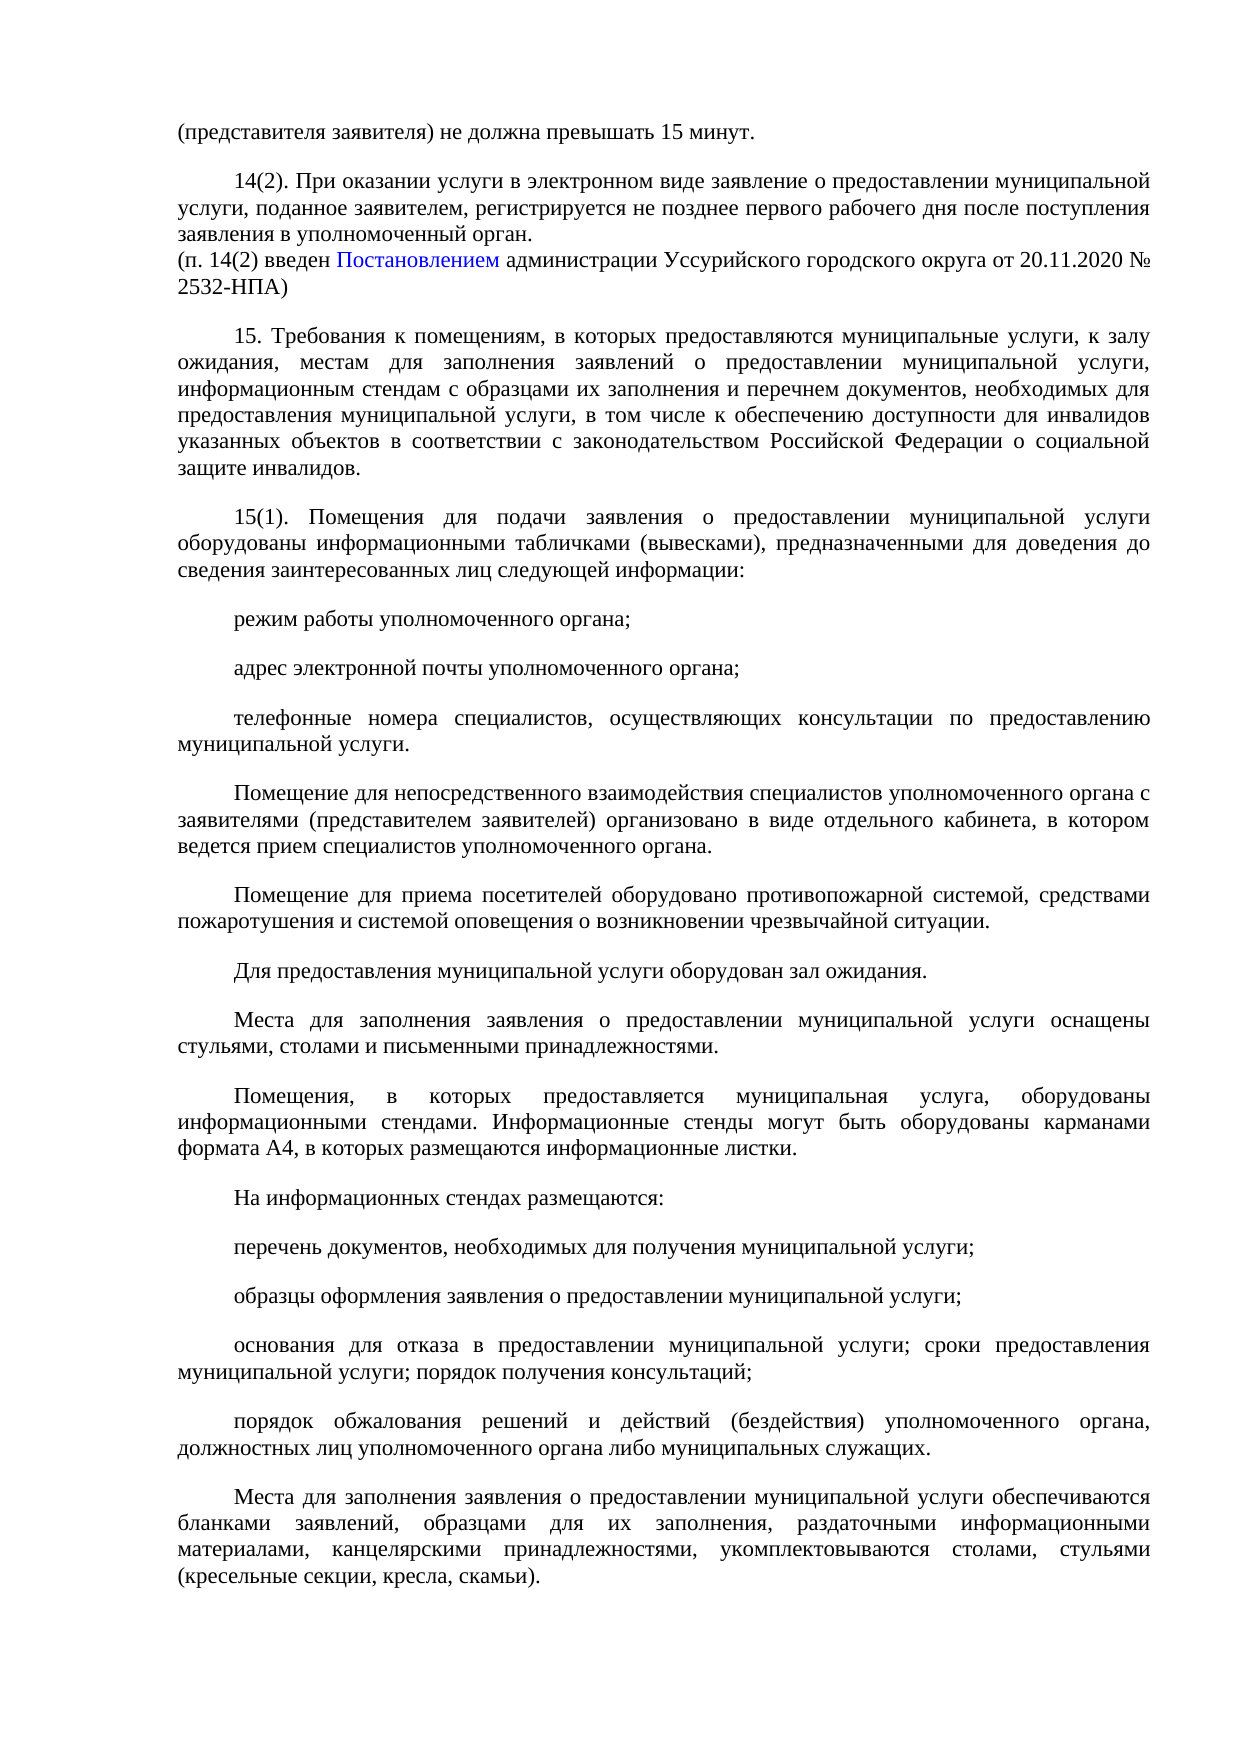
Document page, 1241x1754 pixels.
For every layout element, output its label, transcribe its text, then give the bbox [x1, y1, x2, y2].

text (п. 14(2) введен Постановлением администрации Уссурийского городского округа от 20.11.2020 № 2532-НПА) [177, 246, 1152, 299]
text перечень документов, необходимых для получения муниципальной услуги; [177, 1233, 1152, 1259]
text Места для заполнения заявления о предоставлении муниципальной услуги оснащены стульями, столами и письменными принадлежностями. [177, 1006, 1152, 1059]
text На информационных стендах размещаются: [177, 1184, 1152, 1210]
text 15(1). Помещения для подачи заявления о предоставлении муниципальной услуги оборудованы информационными табличками (вывесками), предназначенными для доведения до сведения заинтересованных лиц следующей информации: [177, 503, 1152, 582]
text Места для заполнения заявления о предоставлении муниципальной услуги обеспечиваются бланками заявлений, образцами для их заполнения, раздаточными информационными материалами, канцелярскими принадлежностями, укомплектовываются столами, стульями (кресельные секции, кресла, скамьи). [177, 1483, 1152, 1588]
text Помещение для непосредственного взаимодействия специалистов уполномоченного органа с заявителями (представителем заявителей) организовано в виде отдельного кабинета, в котором ведется прием специалистов уполномоченного органа. [177, 779, 1152, 858]
text порядок обжалования решений и действий (бездействия) уполномоченного органа, должностных лиц уполномоченного органа либо муниципальных служащих. [177, 1407, 1152, 1460]
text Помещения, в которых предоставляется муниципальная услуга, оборудованы информационными стендами. Информационные стенды могут быть оборудованы карманами формата А4, в которых размещаются информационные листки. [177, 1082, 1152, 1161]
text адрес электронной почты уполномоченного органа; [177, 654, 1152, 681]
text 14(2). При оказании услуги в электронном виде заявление о предоставлении муниципальной услуги, поданное заявителем, регистрируется не позднее первого рабочего дня после поступления заявления в уполномоченный орган. [177, 167, 1152, 246]
text образцы оформления заявления о предоставлении муниципальной услуги; [177, 1282, 1152, 1309]
text Помещение для приема посетителей оборудовано противопожарной системой, средствами пожаротушения и системой оповещения о возникновении чрезвычайной ситуации. [177, 881, 1152, 934]
text 15. Требования к помещениям, в которых предоставляются муниципальные услуги, к залу ожидания, местам для заполнения заявлений о предоставлении муниципальной услуги, информационным стендам с образцами их заполнения и перечнем документов, необходимых для предоставления муниципальной услуги, в том числе к обеспечению доступности для инвалидов указанных объектов в соответствии с законодательством Российской Федерации о социальной защите инвалидов. [177, 322, 1152, 480]
text Для предоставления муниципальной услуги оборудован зал ожидания. [177, 957, 1152, 983]
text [177, 118, 1152, 144]
text режим работы уполномоченного органа; [177, 605, 1152, 631]
text телефонные номера специалистов, осуществляющих консультации по предоставлению муниципальной услуги. [177, 704, 1152, 756]
text основания для отказа в предоставлении муниципальной услуги; сроки предоставления муниципальной услуги; порядок получения консультаций; [177, 1332, 1152, 1384]
